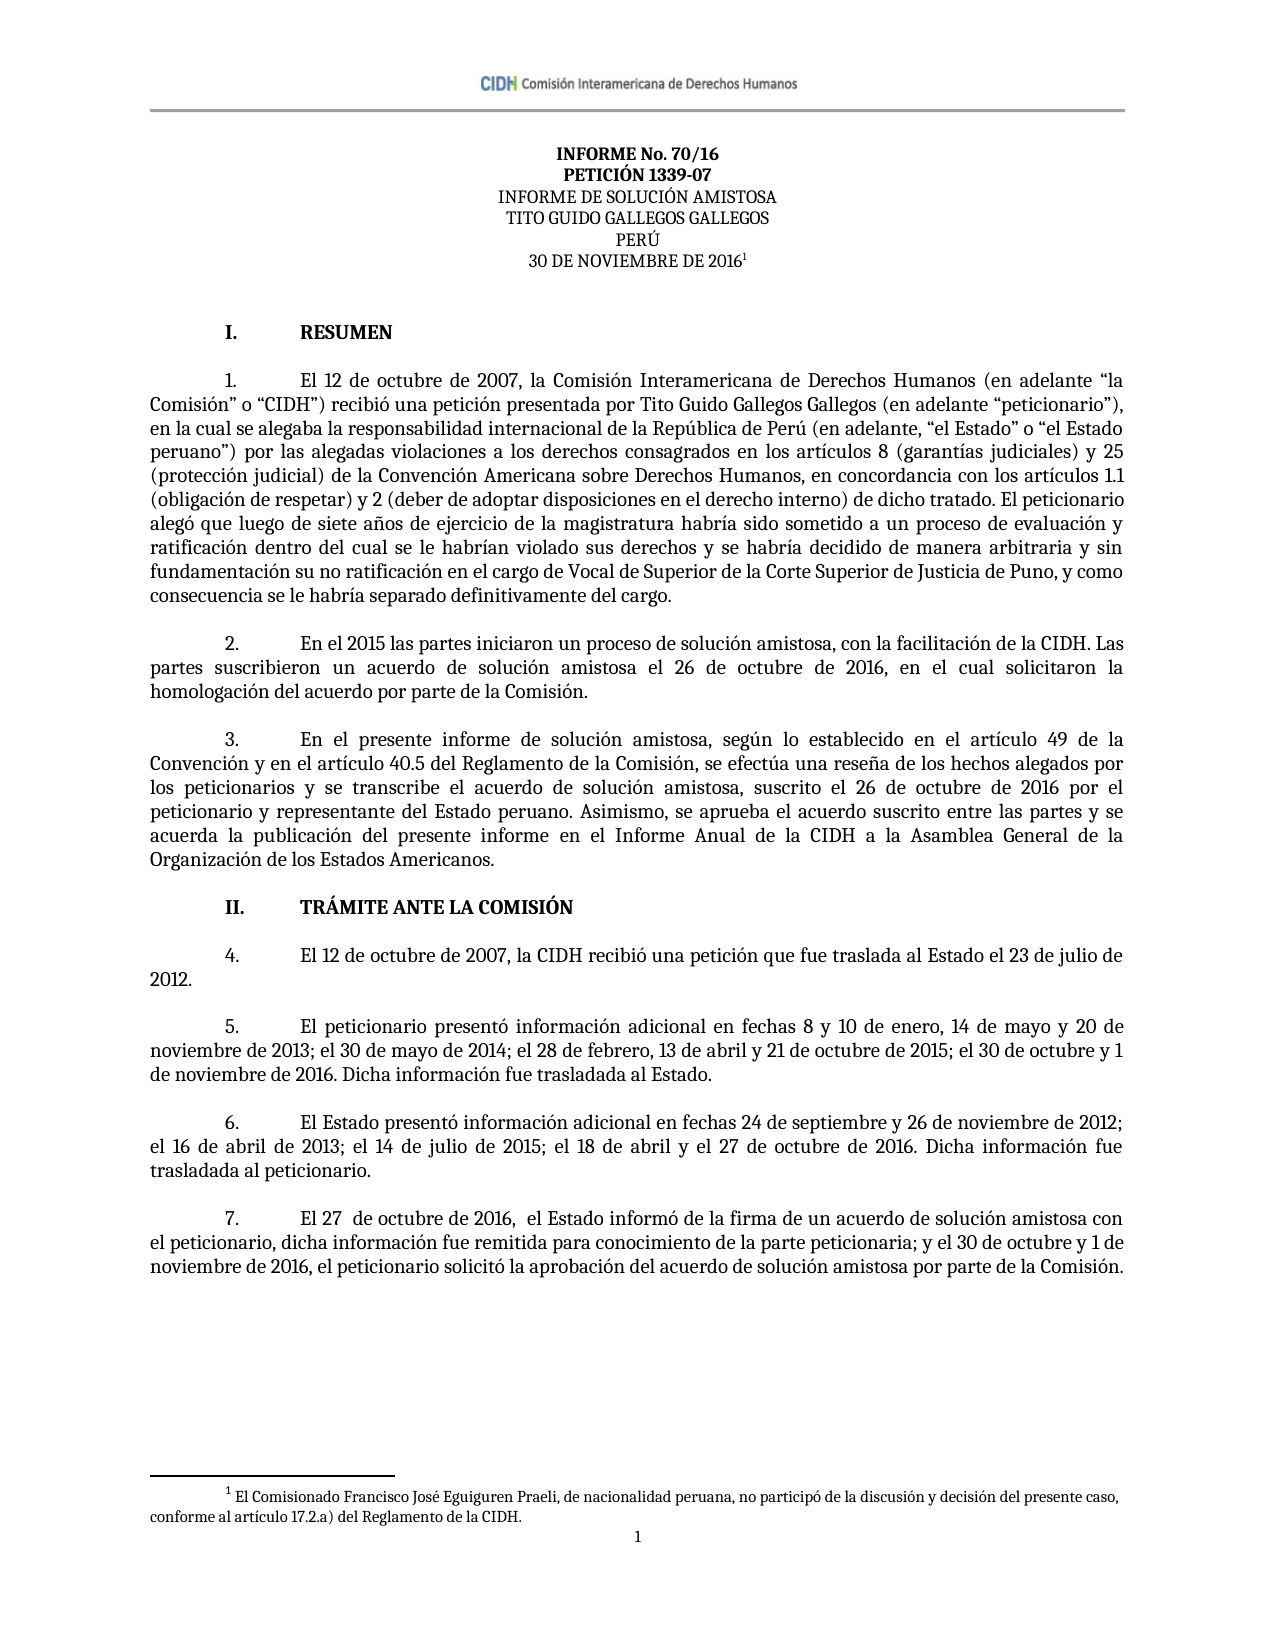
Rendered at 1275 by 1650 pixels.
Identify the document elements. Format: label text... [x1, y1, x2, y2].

list El 12 de octubre de 2007, la Comisión Interamericana de Derechos Humanos (en adelante “la Comisión” o “CIDH”) recibió una petición presentada por Tito Guido Gallegos Gallegos (en adelante “peticionario”), en la cual se alegaba la responsabilidad internacional de la República de Perú (en adelante, “el Estado” o “el Estado peruano”) por las alegadas violaciones a los derechos consagrados en los artículos 8 (garantías judiciales) y 25 (protección judicial) de la Convención Americana sobre Derechos Humanos, en concordancia con los artículos 1.1 (obligación de respetar) y 2 (deber de adoptar disposiciones en el derecho interno) de dicho tratado. El peticionario alegó que luego de siete años de ejercicio de la magistratura habría sido sometido a un proceso de evaluación y ratificación dentro del cual se le habrían violado sus derechos y se habría decidido de manera arbitraria y sin fundamentación su no ratificación en el cargo de Vocal de Superior de la Corte Superior de Justicia de Puno, y como consecuencia se le habría separado definitivamente del cargo. [150, 368, 1125, 608]
list En el 2015 las partes iniciaron un proceso de solución amistosa, con la facilitación de la CIDH. Las partes suscribieron un acuerdo de solución amistosa el 26 de octubre de 2016, en el cual solicitaron la homologación del acuerdo por parte de la Comisión. [150, 632, 1125, 704]
list El 27 de octubre de 2016, el Estado informó de la firma de un acuerdo de solución amistosa con el peticionario, dicha información fue remitida para conocimiento de la parte peticionaria; y el 30 de octubre y 1 de noviembre de 2016, el peticionario solicitó la aprobación del acuerdo de solución amistosa por parte de la Comisión. [150, 1207, 1125, 1279]
text PETICIÓN 1339-07 [150, 165, 1125, 186]
list RESUMEN [150, 320, 1125, 344]
text TITO GUIDO GALLEGOS GALLEGOS [150, 208, 1125, 229]
text PERÚ [150, 229, 1125, 251]
list En el presente informe de solución amistosa, según lo establecido en el artículo 49 de la Convención y en el artículo 40.5 del Reglamento de la Comisión, se efectúa una reseña de los hechos alegados por los peticionarios y se transcribe el acuerdo de solución amistosa, suscrito el 26 de octubre de 2016 por el peticionario y representante del Estado peruano. Asimismo, se aprueba el acuerdo suscrito entre las partes y se acuerda la publicación del presente informe en el Informe Anual de la CIDH a la Asamblea General de la Organización de los Estados Americanos. [150, 728, 1125, 871]
text INFORME DE SOLUCIÓN AMISTOSA [150, 186, 1125, 208]
list El Estado presentó información adicional en fechas 24 de septiembre y 26 de noviembre de 2012; el 16 de abril de 2013; el 14 de julio de 2015; el 18 de abril y el 27 de octubre de 2016. Dicha información fue trasladada al peticionario. [150, 1111, 1125, 1183]
picture [475, 75, 800, 93]
text INFORME No. 70/16 [150, 143, 1125, 165]
text 30 DE NOVIEMBRE DE 2016 [150, 251, 1125, 272]
list TRÁMITE ANTE LA COMISIÓN [150, 895, 1125, 919]
list El peticionario presentó información adicional en fechas 8 y 10 de enero, 14 de mayo y 20 de noviembre de 2013; el 30 de mayo de 2014; el 28 de febrero, 13 de abril y 21 de octubre de 2015; el 30 de octubre y 1 de noviembre de 2016. Dicha información fue trasladada al Estado. [150, 1015, 1125, 1087]
list El 12 de octubre de 2007, la CIDH recibió una petición que fue traslada al Estado el 23 de julio de 2012. [150, 943, 1125, 991]
